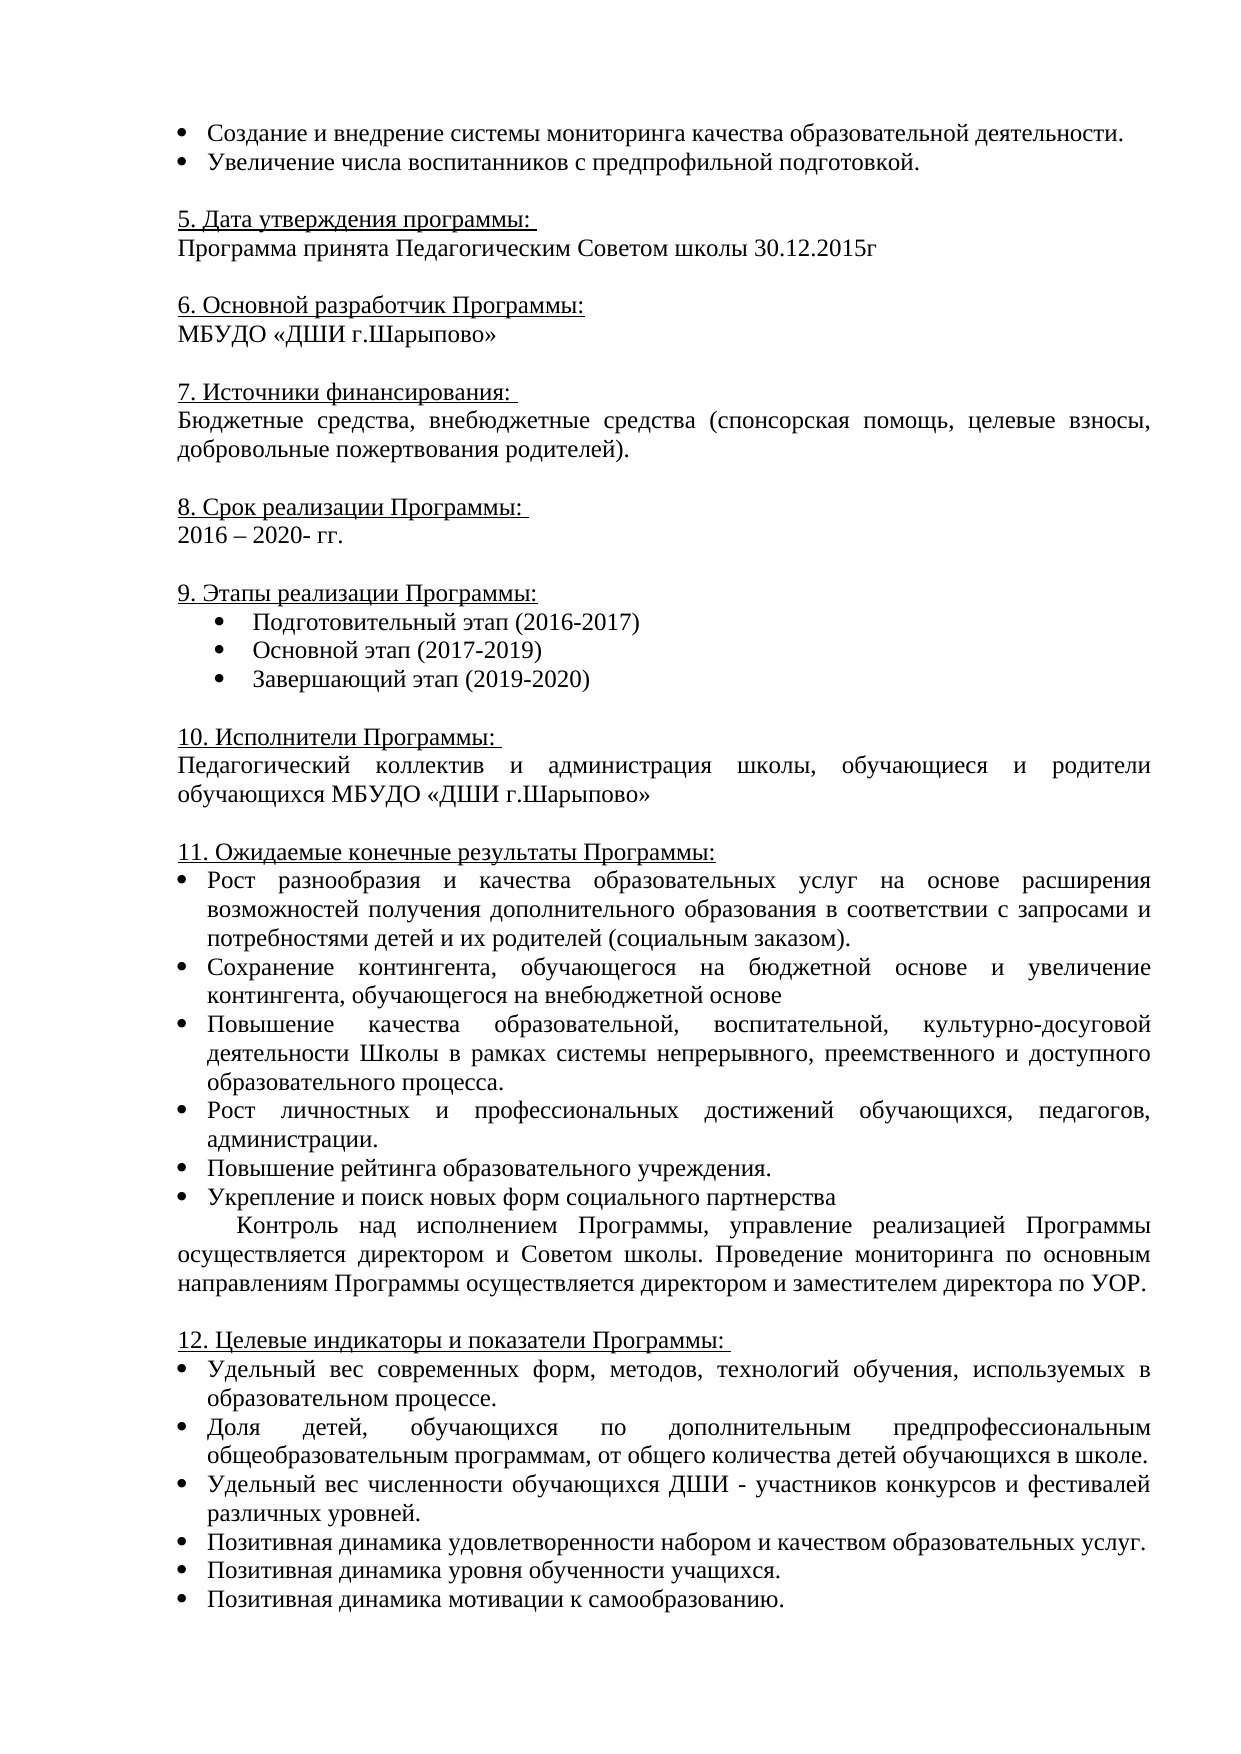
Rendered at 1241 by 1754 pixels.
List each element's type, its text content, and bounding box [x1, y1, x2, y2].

list Подготовительный этап (2016-2017) [215, 607, 1152, 636]
list Увеличение числа воспитанников с предпрофильной подготовкой. [177, 147, 1152, 176]
text Бюджетные средства, внебюджетные средства (спонсорская помощь, целевые взносы, добровольные пожертвования родителей). [177, 406, 1152, 463]
text 12. Целевые индикаторы и показатели Программы: [177, 1326, 1152, 1354]
list Доля детей, обучающихся по дополнительным предпрофессиональным общеобразовательным программам, от общего количества детей обучающихся в школе. [177, 1412, 1152, 1469]
text МБУДО «ДШИ г.Шарыпово» [177, 319, 1152, 348]
text 7. Источники финансирования: [177, 377, 1152, 406]
text 8. Срок реализации Программы: [177, 492, 1152, 521]
text Контроль над исполнением Программы, управление реализацией Программы осуществляется директором и Советом школы. Проведение мониторинга по основным направлениям Программы осуществляется директором и заместителем директора по УОР. [177, 1211, 1152, 1297]
text 11. Ожидаемые конечные результаты Программы: [177, 837, 1152, 866]
list Повышение качества образовательной, воспитательной, культурно-досуговой деятельности Школы в рамках системы непрерывного, преемственного и доступного образовательного процесса. [177, 1009, 1152, 1096]
text 9. Этапы реализации Программы: [177, 578, 1152, 607]
list Рост разнообразия и качества образовательных услуг на основе расширения возможностей получения дополнительного образования в соответствии с запросами и потребностями детей и их родителей (социальным заказом). [177, 866, 1152, 952]
text Педагогический коллектив и администрация школы, обучающиеся и родители обучающихся МБУДО «ДШИ г.Шарыпово» [177, 751, 1152, 808]
list Удельный вес численности обучающихся ДШИ - участников конкурсов и фестивалей различных уровней. [177, 1469, 1152, 1527]
list Сохранение контингента, обучающегося на бюджетной основе и увеличение контингента, обучающегося на внебюджетной основе [177, 952, 1152, 1009]
list Укрепление и поиск новых форм социального партнерства [177, 1182, 1152, 1211]
text 6. Основной разработчик Программы: [177, 291, 1152, 319]
list Позитивная динамика удовлетворенности набором и качеством образовательных услуг. [177, 1527, 1152, 1556]
list Повышение рейтинга образовательного учреждения. [177, 1153, 1152, 1182]
list Рост личностных и профессиональных достижений обучающихся, педагогов, администрации. [177, 1096, 1152, 1153]
list Позитивная динамика уровня обученности учащихся. [177, 1556, 1152, 1584]
list Завершающий этап (2019-2020) [215, 664, 1152, 693]
text 5. Дата утверждения программы: [177, 204, 1152, 233]
text 10. Исполнители Программы: [177, 722, 1152, 751]
list Позитивная динамика мотивации к самообразованию. [177, 1584, 1152, 1613]
list Основной этап (2017-2019) [215, 636, 1152, 664]
list Удельный вес современных форм, методов, технологий обучения, используемых в образовательном процессе. [177, 1354, 1152, 1412]
text Программа принята Педагогическим Советом школы 30.12.2015г [177, 233, 1152, 262]
text 2016 – 2020- гг. [177, 521, 1152, 549]
list Создание и внедрение системы мониторинга качества образовательной деятельности. [177, 118, 1152, 147]
